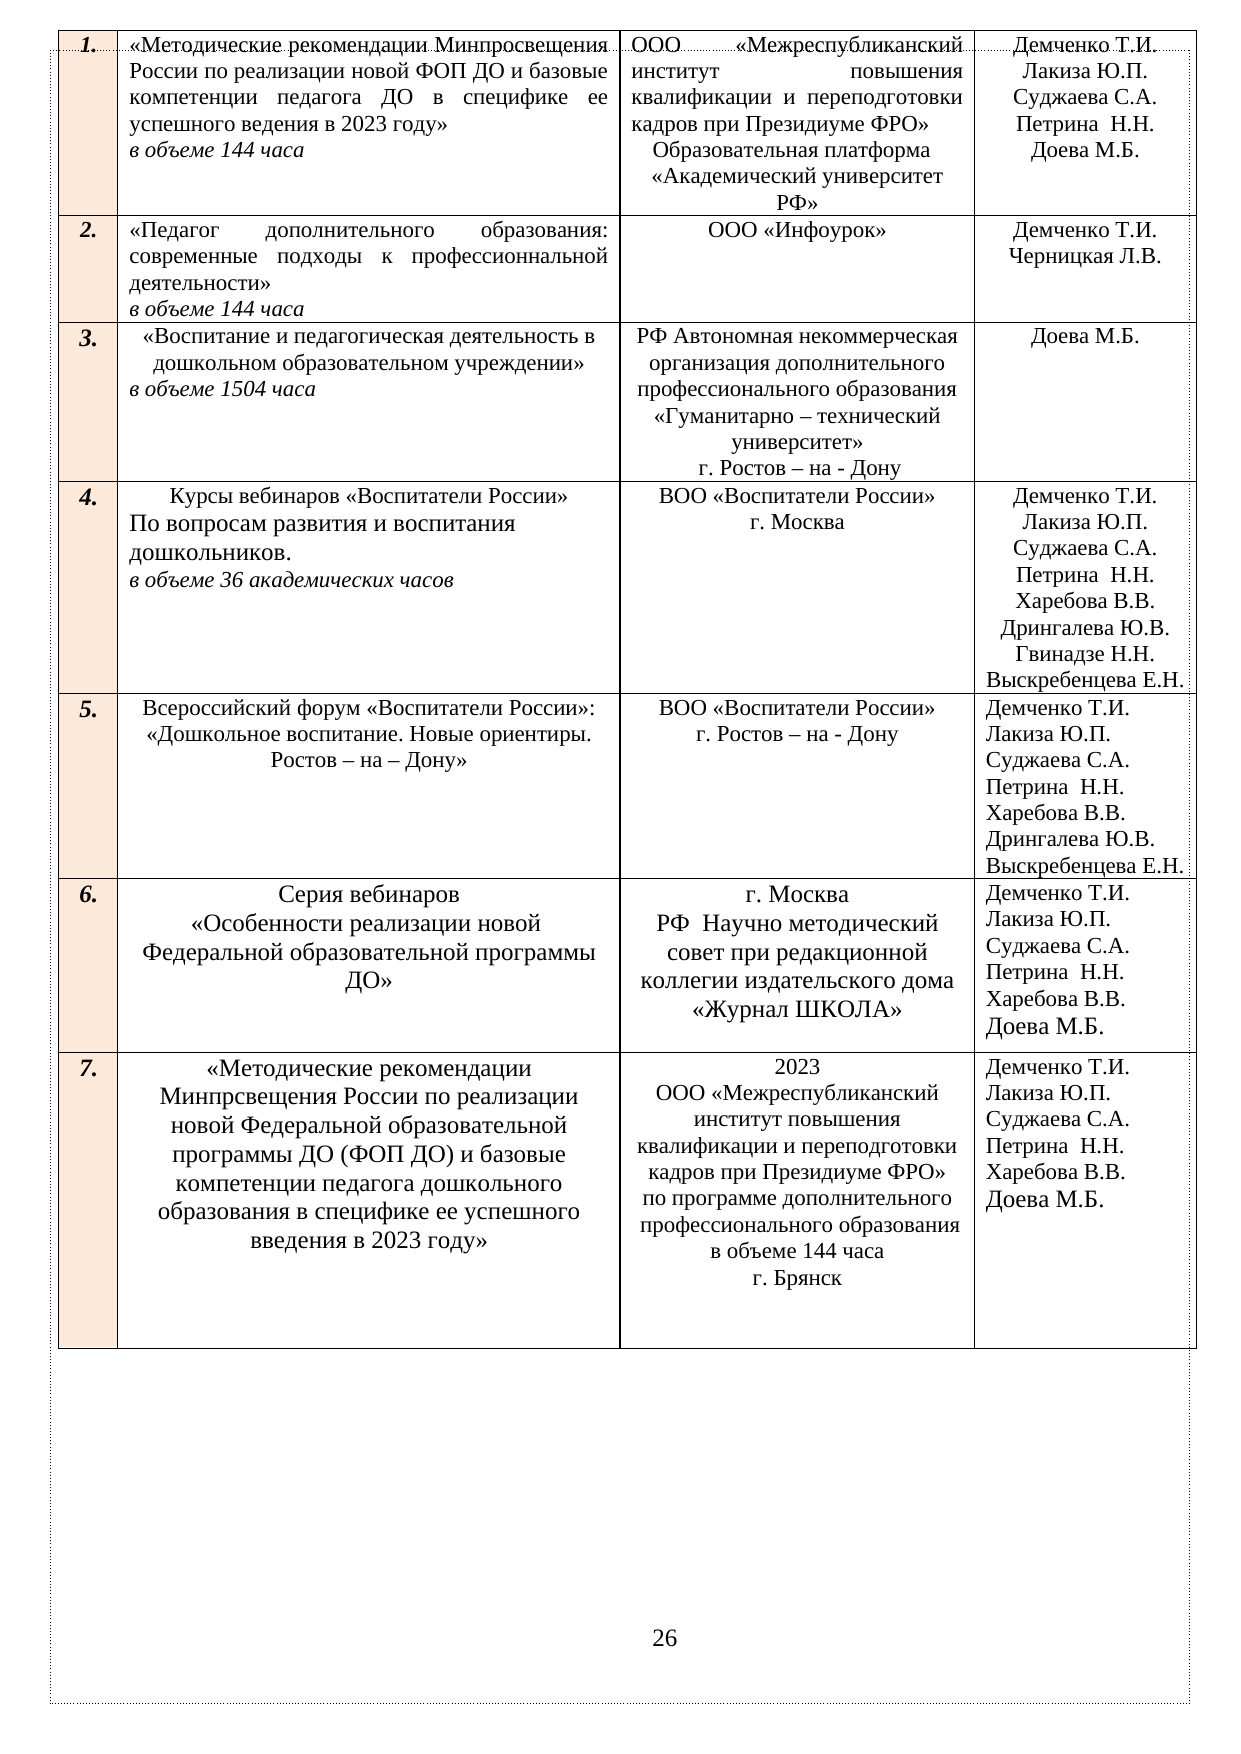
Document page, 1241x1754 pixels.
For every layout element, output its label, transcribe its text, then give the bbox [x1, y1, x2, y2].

table_cell Серия вебинаров «Особенности реализации новой Федеральной образовательной программы ДО» [118, 879, 619, 1052]
table_cell «Методические рекомендации Минпрсвещения России по реализации новой Федеральной образовательной программы ДО (ФОП ДО) и базовые компетенции педагога дошкольного образования в специфике ее успешного введения в 2023 году» [118, 1053, 619, 1347]
table_cell 5. [59, 694, 117, 878]
table_cell 2023 ООО «Межреспубликанский институт повышения квалификации и переподготовки кадров при Президиуме ФРО» по программе дополнительного профессионального образования в объеме 144 часа г. Брянск [621, 1053, 974, 1347]
table_cell 3. [59, 323, 117, 481]
table_cell 1. [59, 31, 117, 215]
table_cell РФ Автономная некоммерческая организация дополнительного профессионального образования «Гуманитарно – технический университет» г. Ростов – на - Дону [621, 323, 974, 481]
table_cell «Воспитание и педагогическая деятельность в дошкольном образовательном учреждении» в объеме 1504 часа [118, 323, 619, 481]
table_cell ООО «Межреспубликанский институт повышения квалификации и переподготовки кадров при Президиуме ФРО» Образовательная платформа «Академический университет РФ» [621, 31, 974, 215]
table_cell 6. [59, 879, 117, 1052]
table_cell Демченко Т.И. Лакиза Ю.П. Суджаева С.А. Петрина Н.Н. Харебова В.В. Доева М.Б. [975, 1053, 1196, 1347]
table_cell ВОО «Воспитатели России» г. Москва [621, 482, 974, 693]
table_cell Демченко Т.И. Лакиза Ю.П. Суджаева С.А. Петрина Н.Н. Харебова В.В. Дрингалева Ю.В. Выскребенцева Е.Н. [975, 694, 1196, 878]
table_cell 2. [59, 216, 117, 322]
table_cell Демченко Т.И. Черницкая Л.В. [975, 216, 1196, 322]
table_cell Демченко Т.И. Лакиза Ю.П. Суджаева С.А. Петрина Н.Н. Харебова В.В. Доева М.Б. [975, 879, 1196, 1052]
table_cell 7. [59, 1053, 117, 1347]
table_cell 4. [59, 482, 117, 693]
table_cell Курсы вебинаров «Воспитатели России» По вопросам развития и воспитания дошкольников. в объеме 36 академических часов [118, 482, 619, 693]
table_cell ВОО «Воспитатели России» г. Ростов – на - Дону [621, 694, 974, 878]
table_cell ООО «Инфоурок» [621, 216, 974, 322]
table_cell Демченко Т.И. Лакиза Ю.П. Суджаева С.А. Петрина Н.Н. Харебова В.В. Дрингалева Ю.В. Гвинадзе Н.Н. Выскребенцева Е.Н. [975, 482, 1196, 693]
table_cell «Методические рекомендации Минпросвещения России по реализации новой ФОП ДО и базовые компетенции педагога ДО в специфике ее успешного ведения в 2023 году» в объеме 144 часа [118, 31, 619, 215]
table_cell Всероссийский форум «Воспитатели России»: «Дошкольное воспитание. Новые ориентиры. Ростов – на – Дону» [118, 694, 619, 878]
table_cell Доева М.Б. [975, 323, 1196, 481]
table_cell г. Москва РФ Научно методический совет при редакционной коллегии издательского дома «Журнал ШКОЛА» [621, 879, 974, 1052]
table_cell «Педагог дополнительного образования: современные подходы к профессионнальной деятельности» в объеме 144 часа [118, 216, 619, 322]
table_cell Демченко Т.И. Лакиза Ю.П. Суджаева С.А. Петрина Н.Н. Доева М.Б. [975, 31, 1196, 215]
